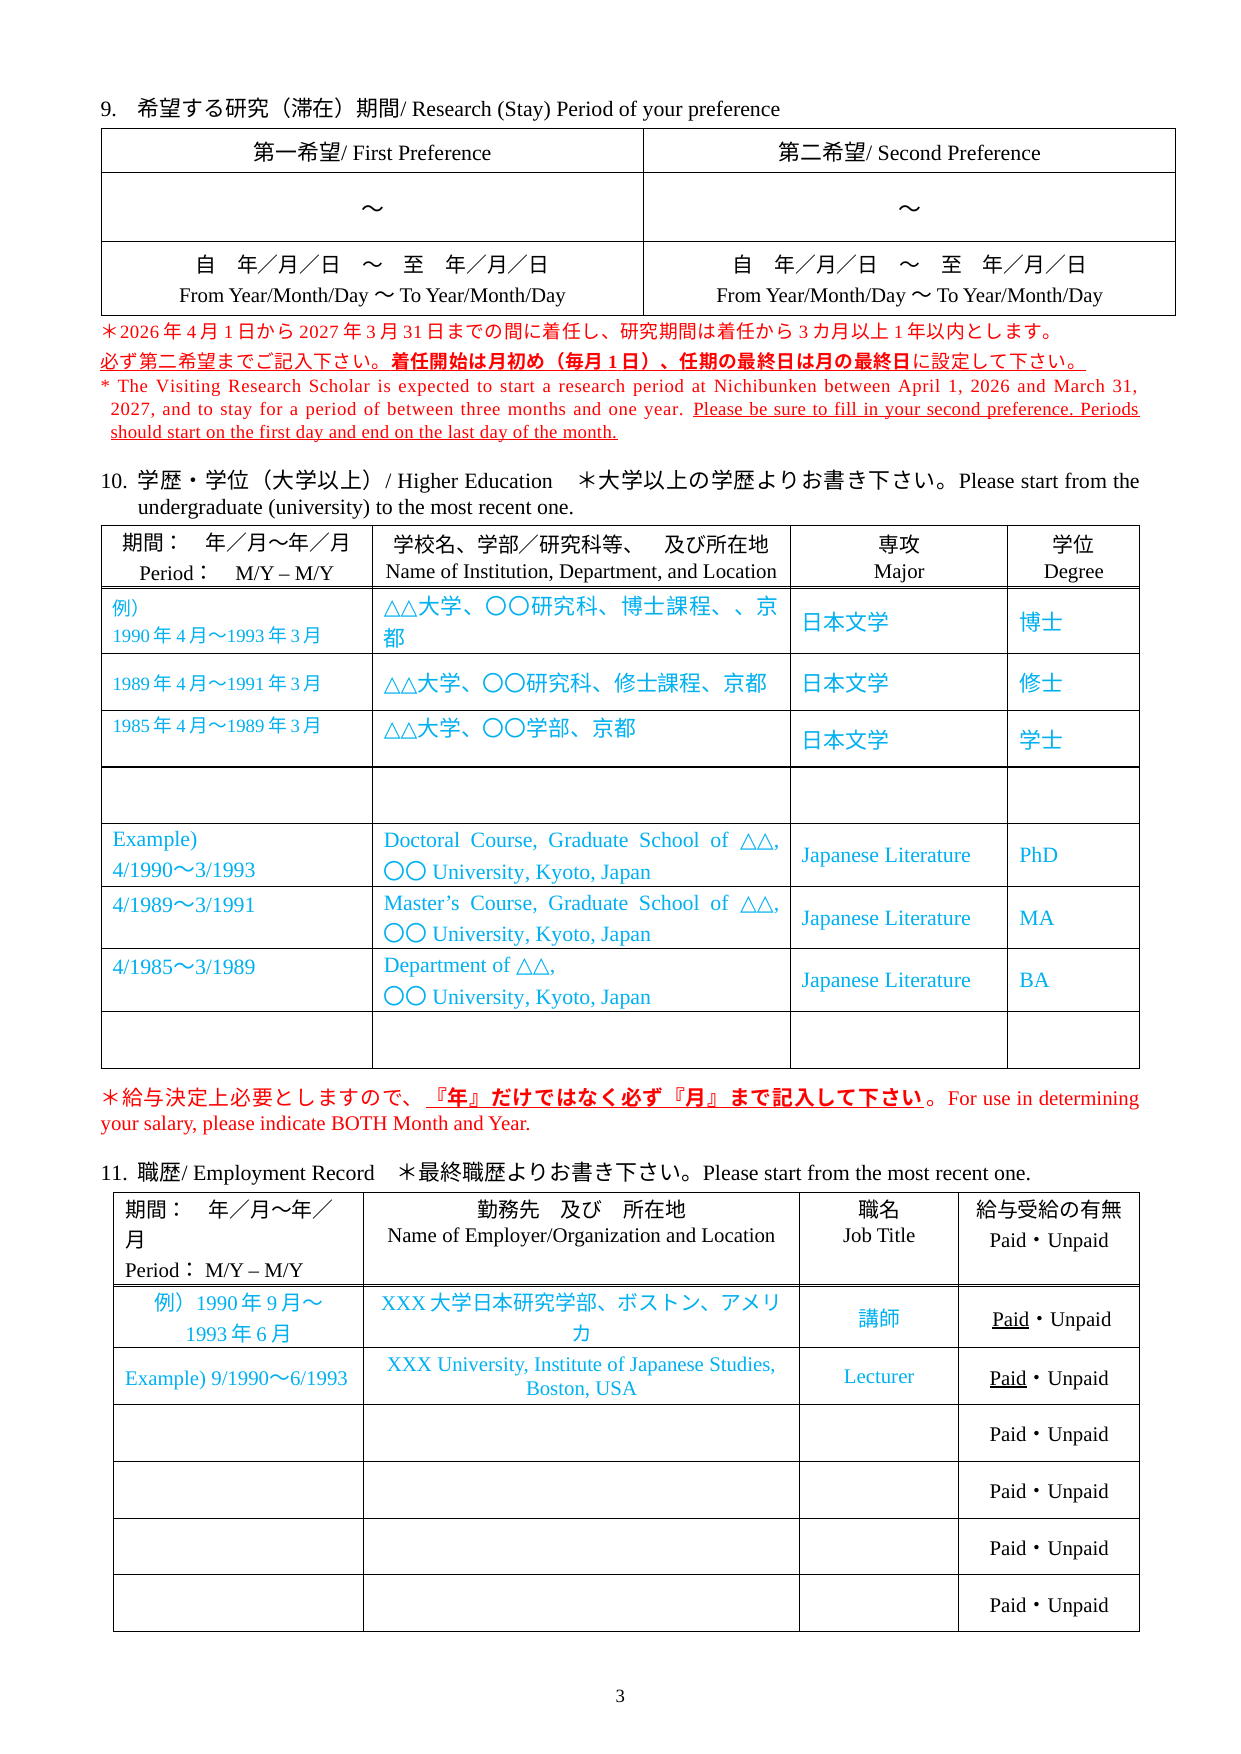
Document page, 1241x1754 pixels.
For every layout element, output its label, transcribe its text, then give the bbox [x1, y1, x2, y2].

table_cell [1008, 1012, 1139, 1067]
table_cell 4/1985～3/1989 [102, 949, 372, 1011]
table_cell MA [1008, 887, 1139, 948]
table_cell Paid・Unpaid [959, 1287, 1139, 1347]
picture [742, 836, 748, 847]
picture [383, 679, 417, 694]
table_cell [373, 768, 790, 823]
table_cell 学士 [1008, 711, 1139, 766]
table_cell ～ [102, 173, 643, 241]
picture [443, 927, 447, 937]
picture [757, 837, 773, 850]
table_cell Paid・Unpaid [959, 1575, 1139, 1631]
table_header 第二希望/ Second Preference [644, 129, 1175, 172]
table_cell [800, 1462, 958, 1517]
text 必ず第二希望までご記入下さい。着任開始は月初め（毎月1日）、任期の最終日は月の最終日に設定して下さい。 [100, 345, 1140, 374]
picture [757, 900, 773, 913]
picture [221, 1371, 227, 1385]
table_cell Paid・Unpaid [959, 1519, 1139, 1574]
table_cell [102, 1012, 372, 1067]
table_cell [102, 768, 372, 823]
table_cell [791, 768, 1007, 823]
table_cell [114, 1405, 363, 1461]
picture [443, 990, 447, 1000]
table_header 勤務先 及び 所在地 Name of Employer/Organization and Location [364, 1193, 799, 1283]
picture [742, 899, 748, 910]
table_cell 日本文学 [791, 589, 1007, 653]
picture [383, 602, 417, 617]
table_cell 例）1990年9月～ 1993年6月 [114, 1287, 363, 1347]
table_cell [800, 1575, 958, 1631]
picture [518, 961, 524, 972]
picture [157, 1375, 164, 1383]
table_cell 日本文学 [791, 654, 1007, 709]
table_cell 例） 1990年4月～1993年3月 [102, 589, 372, 653]
table_cell Doctoral Course, Graduate School of △△, 〇〇 University, Kyoto, Japan [373, 824, 790, 886]
table_cell 1989年4月～1991年3月 [102, 654, 372, 709]
table_cell Paid・Unpaid [959, 1348, 1139, 1404]
list 職歴/ Employment Record ＊最終職歴よりお書き下さい。Please start from the most recent one. [100, 1155, 1140, 1187]
table_cell 講師 [800, 1287, 958, 1347]
table_cell 博士 [1008, 589, 1139, 653]
table_cell 日本文学 [791, 711, 1007, 766]
table_cell Japanese Literature [791, 887, 1007, 948]
table_cell [364, 1575, 799, 1631]
table_cell Department of △△, 〇〇 University, Kyoto, Japan [373, 949, 790, 1011]
table_cell 4/1989～3/1991 [102, 887, 372, 948]
table_cell [114, 1575, 363, 1631]
picture [383, 724, 417, 739]
table_cell PhD [1008, 824, 1139, 886]
table_cell △△大学、〇〇研究科、修士課程、京都 [373, 654, 790, 709]
table_header 学位 Degree [1008, 526, 1139, 586]
table_cell [800, 1405, 958, 1461]
table_cell [114, 1519, 363, 1574]
list 学歴・学位（大学以上）/ Higher Education ＊大学以上の学歴よりお書き下さい。Please start from the undergraduate (university) to the most recent one. [100, 463, 1140, 519]
table_cell 自 年／月／日 ～ 至 年／月／日 From Year/Month/Day ～ To Year/Month/Day [644, 242, 1175, 314]
text ＊2026年4月1日から2027年3月31日までの間に着任し、研究期間は着任から3カ月以上1年以内とします。 [100, 316, 1140, 345]
picture [118, 600, 126, 612]
table_header 第一希望/ First Preference [102, 129, 643, 172]
table_cell 修士 [1008, 654, 1139, 709]
table_cell Japanese Literature [791, 949, 1007, 1011]
table_cell [364, 1405, 799, 1461]
table_cell [114, 1462, 363, 1517]
table_cell [791, 1012, 1007, 1067]
table_cell Paid・Unpaid [959, 1405, 1139, 1461]
table_cell [364, 1462, 799, 1517]
table_cell [364, 1519, 799, 1574]
table_cell Paid・Unpaid [959, 1462, 1139, 1517]
table_header 給与受給の有無 Paid・Unpaid [959, 1193, 1139, 1283]
table_header 期間： 年／月～年／月 Period： M/Y – M/Y [102, 526, 372, 586]
picture [533, 962, 549, 975]
table_cell Example) 9/1990～6/1993 [114, 1348, 363, 1404]
table_header 学校名、学部／研究科等、 及び所在地 Name of Institution, Department, and Location [373, 526, 790, 586]
text ＊給与決定上必要としますので、『年』だけではなく必ず『月』まで記入して下さい。For use in determining your salary, please indicate BOTH Month and Year. [100, 1081, 1140, 1135]
table_cell ～ [644, 173, 1175, 241]
picture [574, 1385, 581, 1393]
table_cell Lecturer [800, 1348, 958, 1404]
text * The Visiting Research Scholar is expected to start a research period at Nichibunken between April 1, 2026 and March 31, 2027, and to stay for a period of between three months and one year. Please be sure to fill in your second preference. Periods should start on the first day and end on the last day of the month. [100, 374, 1140, 443]
table_header 職名 Job Title [800, 1193, 958, 1283]
table_cell 自 年／月／日 ～ 至 年／月／日 From Year/Month/Day ～ To Year/Month/Day [102, 242, 643, 314]
picture [300, 1371, 306, 1385]
table_cell [1008, 768, 1139, 823]
table_cell △△大学、〇〇学部、京都 [373, 711, 790, 766]
table_cell △△大学、〇〇研究科、博士課程、、京都 [373, 589, 790, 653]
table_cell Japanese Literature [791, 824, 1007, 886]
picture [625, 1384, 630, 1392]
table_header 期間： 年／月～年／月 Period： M/Y – M/Y [114, 1193, 363, 1283]
table_cell XXX University, Institute of Japanese Studies, Boston, USA [364, 1348, 799, 1404]
table_cell Master’s Course, Graduate School of △△, 〇〇 University, Kyoto, Japan [373, 887, 790, 948]
picture [257, 678, 261, 688]
picture [443, 865, 447, 875]
table_cell Example) 4/1990～3/1993 [102, 824, 372, 886]
list 希望する研究（滞在）期間/ Research (Stay) Period of your preference [100, 91, 1140, 123]
table_cell BA [1008, 949, 1139, 1011]
table_cell [800, 1519, 958, 1574]
table_header 専攻 Major [791, 526, 1007, 586]
table_cell 1985年4月～1989年3月 [102, 711, 372, 766]
table_cell XXX大学日本研究学部、ボストン、アメリカ [364, 1287, 799, 1347]
table_cell [373, 1012, 790, 1067]
